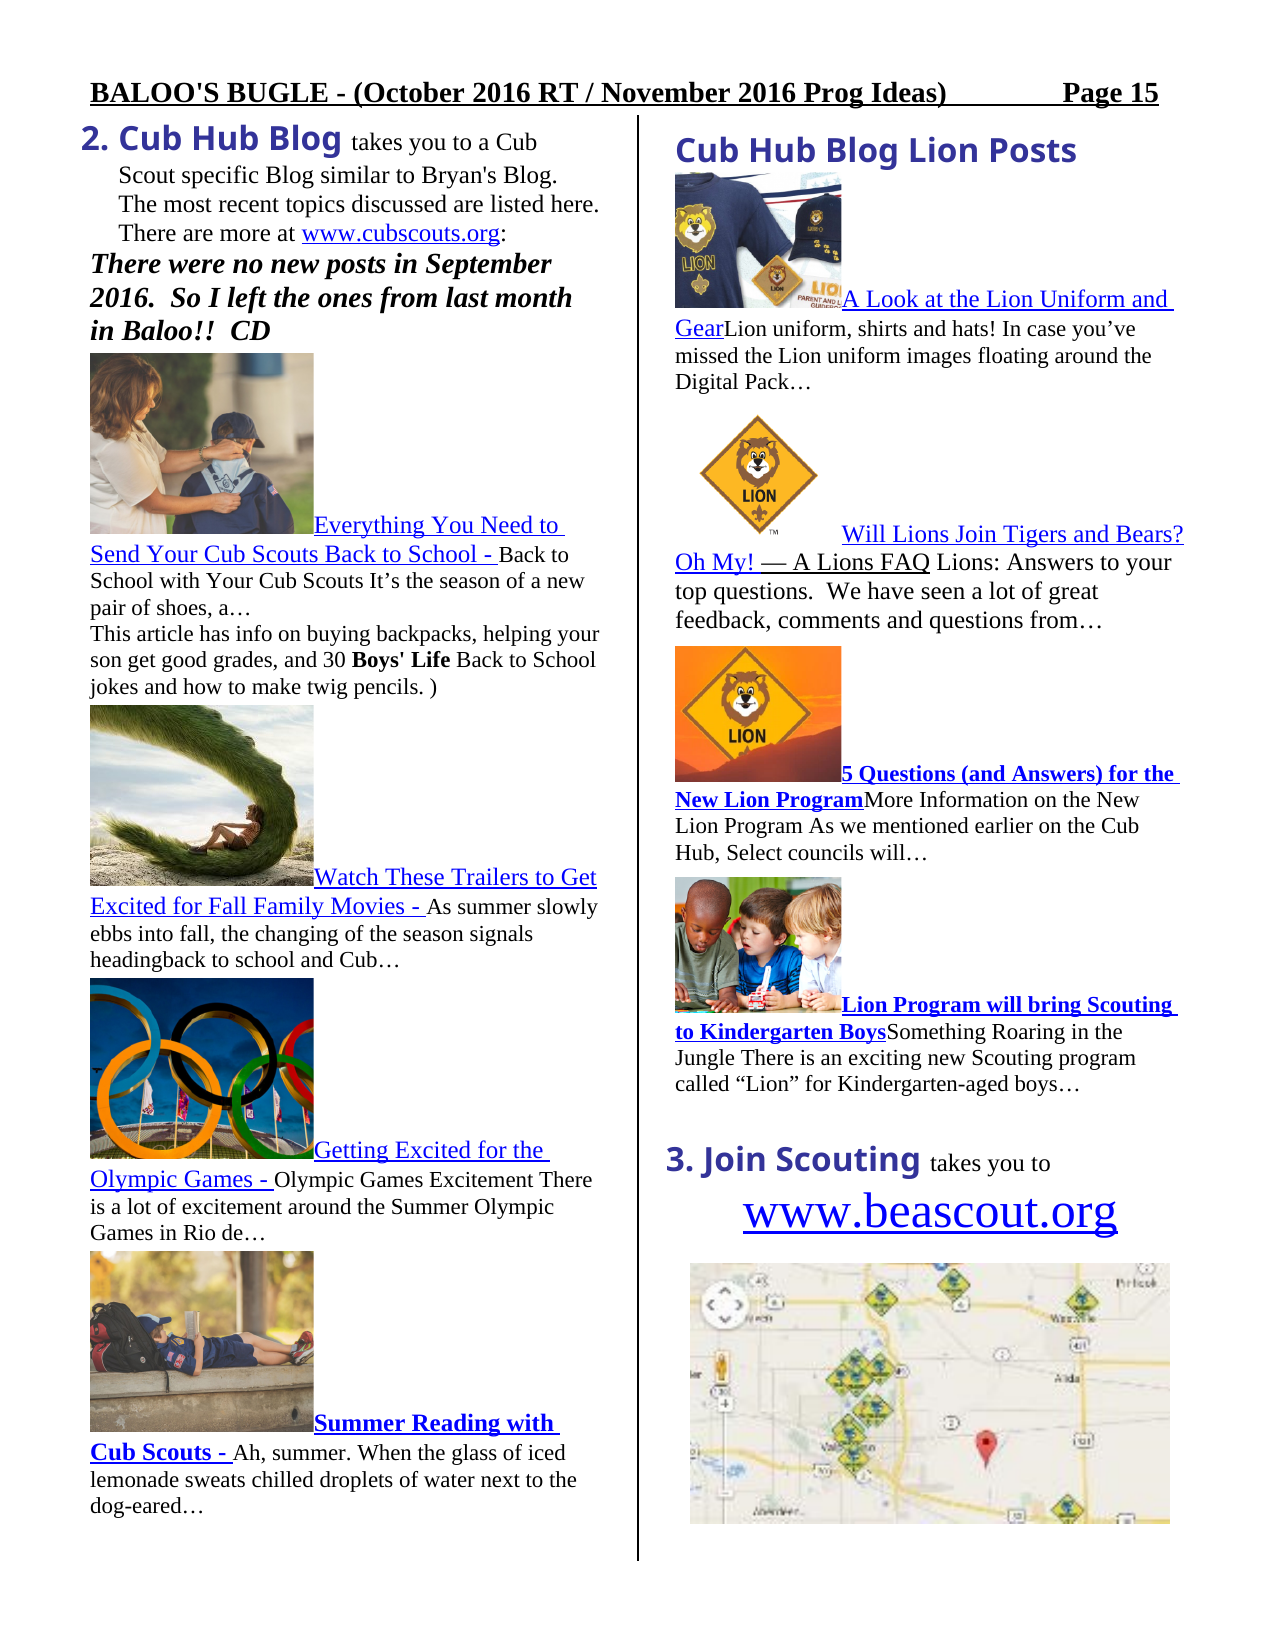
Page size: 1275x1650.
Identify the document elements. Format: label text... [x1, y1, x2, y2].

picture [675, 877, 842, 1013]
picture [90, 353, 314, 534]
picture [675, 646, 842, 782]
picture [90, 1251, 314, 1432]
text Will Lions Join Tigers and Bears? Oh My! — A Lions FAQ Lions: Answers to your top questions. We have seen a lot of great feedback, comments and questions from… [675, 407, 1185, 634]
text Lion Program will bring Scouting to Kindergarten BoysSomething Roaring in the Jungle There is an exciting new Scouting program called “Lion” for Kindergarten-aged boys… [675, 878, 1185, 1097]
text There were no new posts in September 2016. So I left the ones from last month in Baloo!! CD [90, 246, 600, 347]
text Cub Hub Blog Lion Posts [675, 127, 1185, 173]
list Cub Hub Blog takes you to a Cub Scout specific Blog similar to Bryan's Blog. The most recent topics discussed are listed here. There are more at www.cubscouts.org: [81, 115, 600, 246]
picture [90, 978, 314, 1159]
text 5 Questions (and Answers) for the New Lion ProgramMore Information on the New Lion Program As we mentioned earlier on the Cub Hub, Select councils will… [675, 646, 1185, 865]
picture [90, 705, 314, 886]
list Join Scouting takes you to [666, 1136, 1185, 1181]
text A Look at the Lion Uniform and GearLion uniform, shirts and hats! In case you’ve missed the Lion uniform images floating around the Digital Pack… [675, 173, 1185, 394]
text www.beascout.org [675, 1181, 1185, 1239]
text Everything You Need to Send Your Cub Scouts Back to School - Back to School with Your Cub Scouts It’s the season of a new pair of shoes, a… This article has info on buying backpacks, helping your son get good grades, and 30 Boys' Life Back to School jokes and how to make twig pencils. ) [90, 353, 600, 699]
picture [690, 1263, 1170, 1524]
picture [675, 407, 842, 542]
picture [675, 172, 842, 308]
